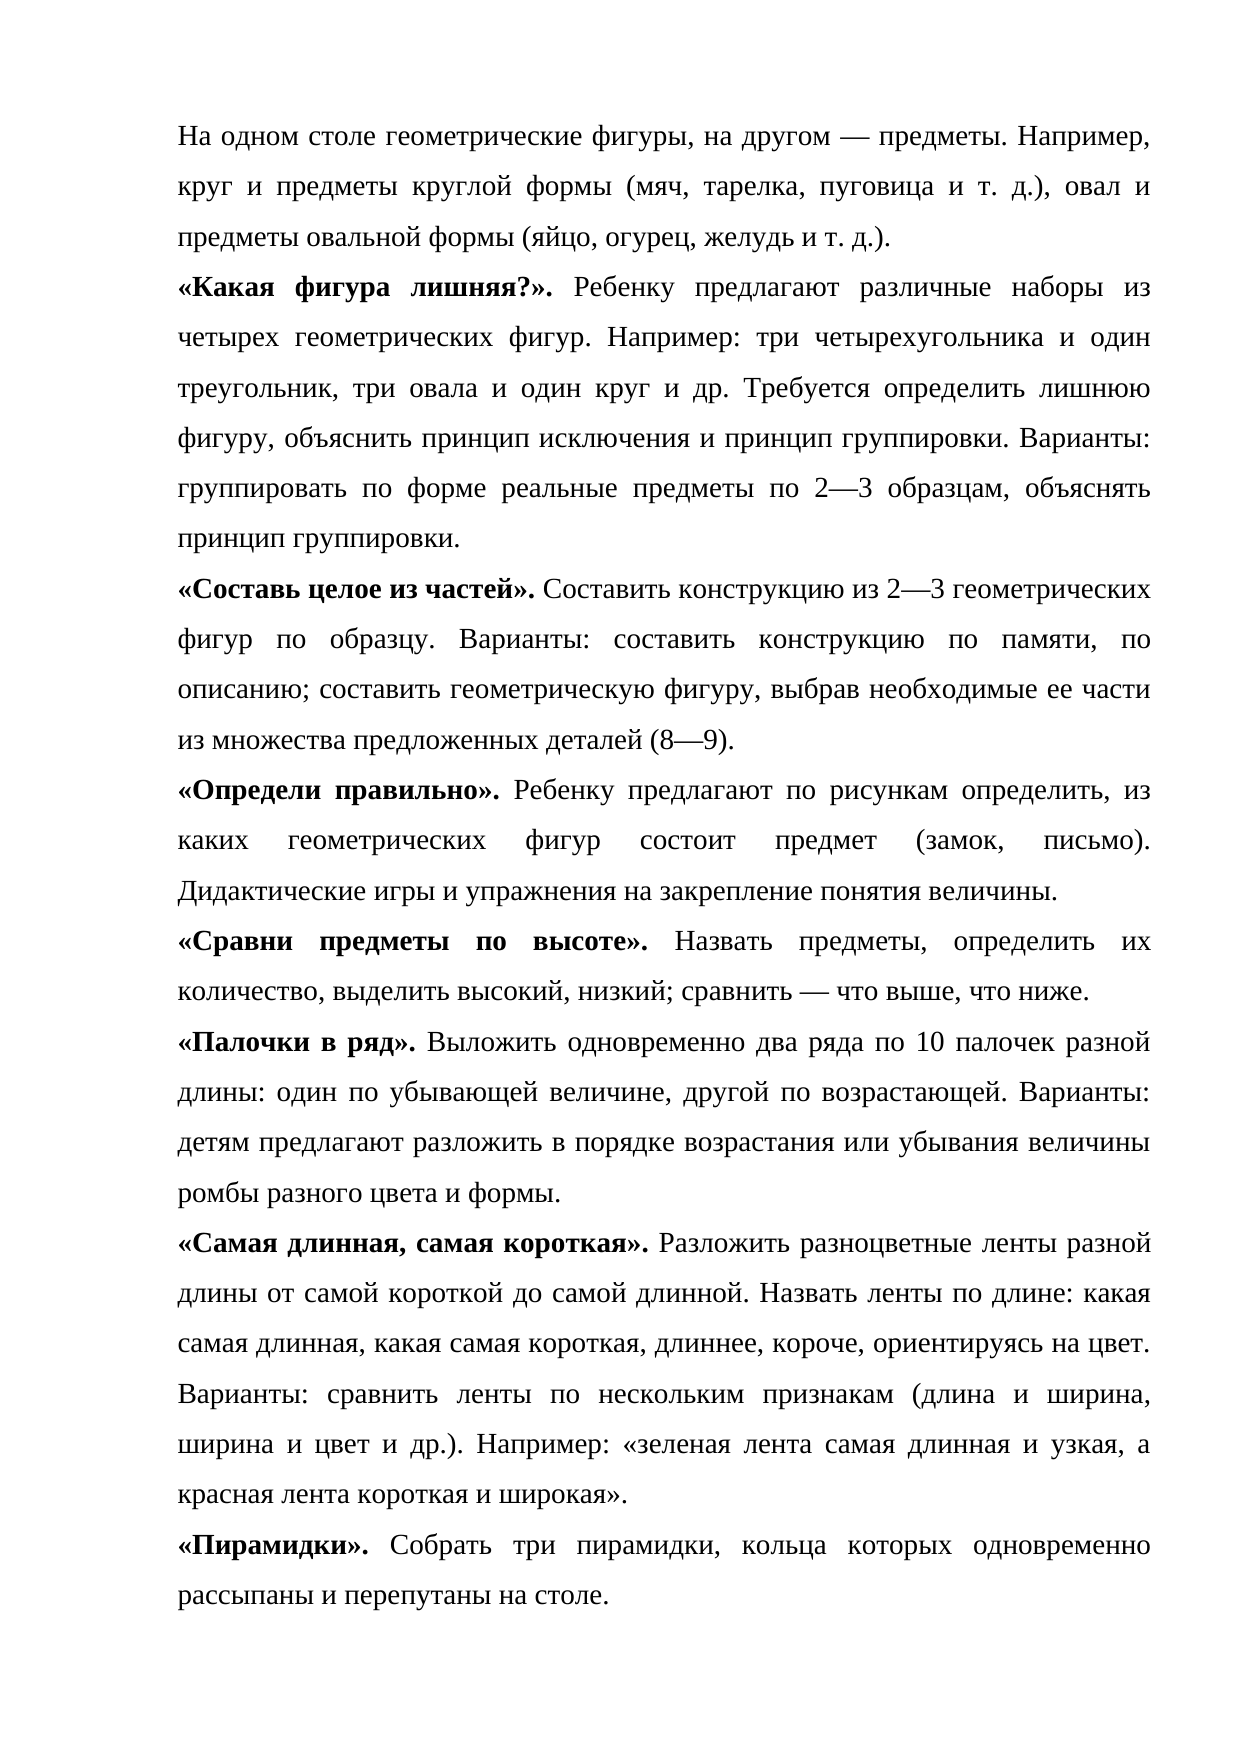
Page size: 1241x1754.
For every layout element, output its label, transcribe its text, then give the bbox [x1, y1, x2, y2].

text «Составь целое из частей». Составить конструкцию из 2—3 геометрических фигур по образцу. Варианты: составить конструкцию по памяти, по описанию; составить геометрическую фигуру, выбрав необходимые ее части из множества предложенных деталей (8—9). [177, 571, 1152, 755]
text «Палочки в ряд». Выложить одновременно два ряда по 10 палочек разной длины: один по убывающей величине, другой по возрастающей. Варианты: детям предлагают разложить в порядке возрастания или убывания величины ромбы разного цвета и формы. [177, 1024, 1152, 1208]
text «Пирамидки». Собрать три пирамидки, кольца которых одновременно рассыпаны и перепутаны на столе. [177, 1527, 1152, 1611]
text «Сравни предметы по высоте». Назвать предметы, определить их количество, выделить высокий, низкий; сравнить — что выше, что ниже. [177, 923, 1152, 1007]
text «Какая фигура лишняя?». Ребенку предлагают различные наборы из четырех геометрических фигур. Например: три четырехугольника и один треугольник, три овала и один круг и др. Требуется определить лишнюю фигуру, объяснить принцип исключения и принцип группировки. Варианты: группировать по форме реальные предметы по 2—3 образцам, объяснять принцип группировки. [177, 269, 1152, 554]
text «Самая длинная, самая короткая». Разложить разноцветные ленты разной длины от самой короткой до самой длинной. Назвать ленты по длине: какая самая длинная, какая самая короткая, длиннее, короче, ориентируясь на цвет. Варианты: сравнить ленты по нескольким признакам (длина и ширина, ширина и цвет и др.). Например: «зеленая лента самая длинная и узкая, а красная лента короткая и широкая». [177, 1225, 1152, 1510]
text «Определи правильно». Ребенку предлагают по рисункам определить, из каких геометрических фигур состоит предмет (замок, письмо). Дидактические игры и упражнения на закрепление понятия величины. [177, 772, 1152, 906]
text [177, 118, 1152, 252]
